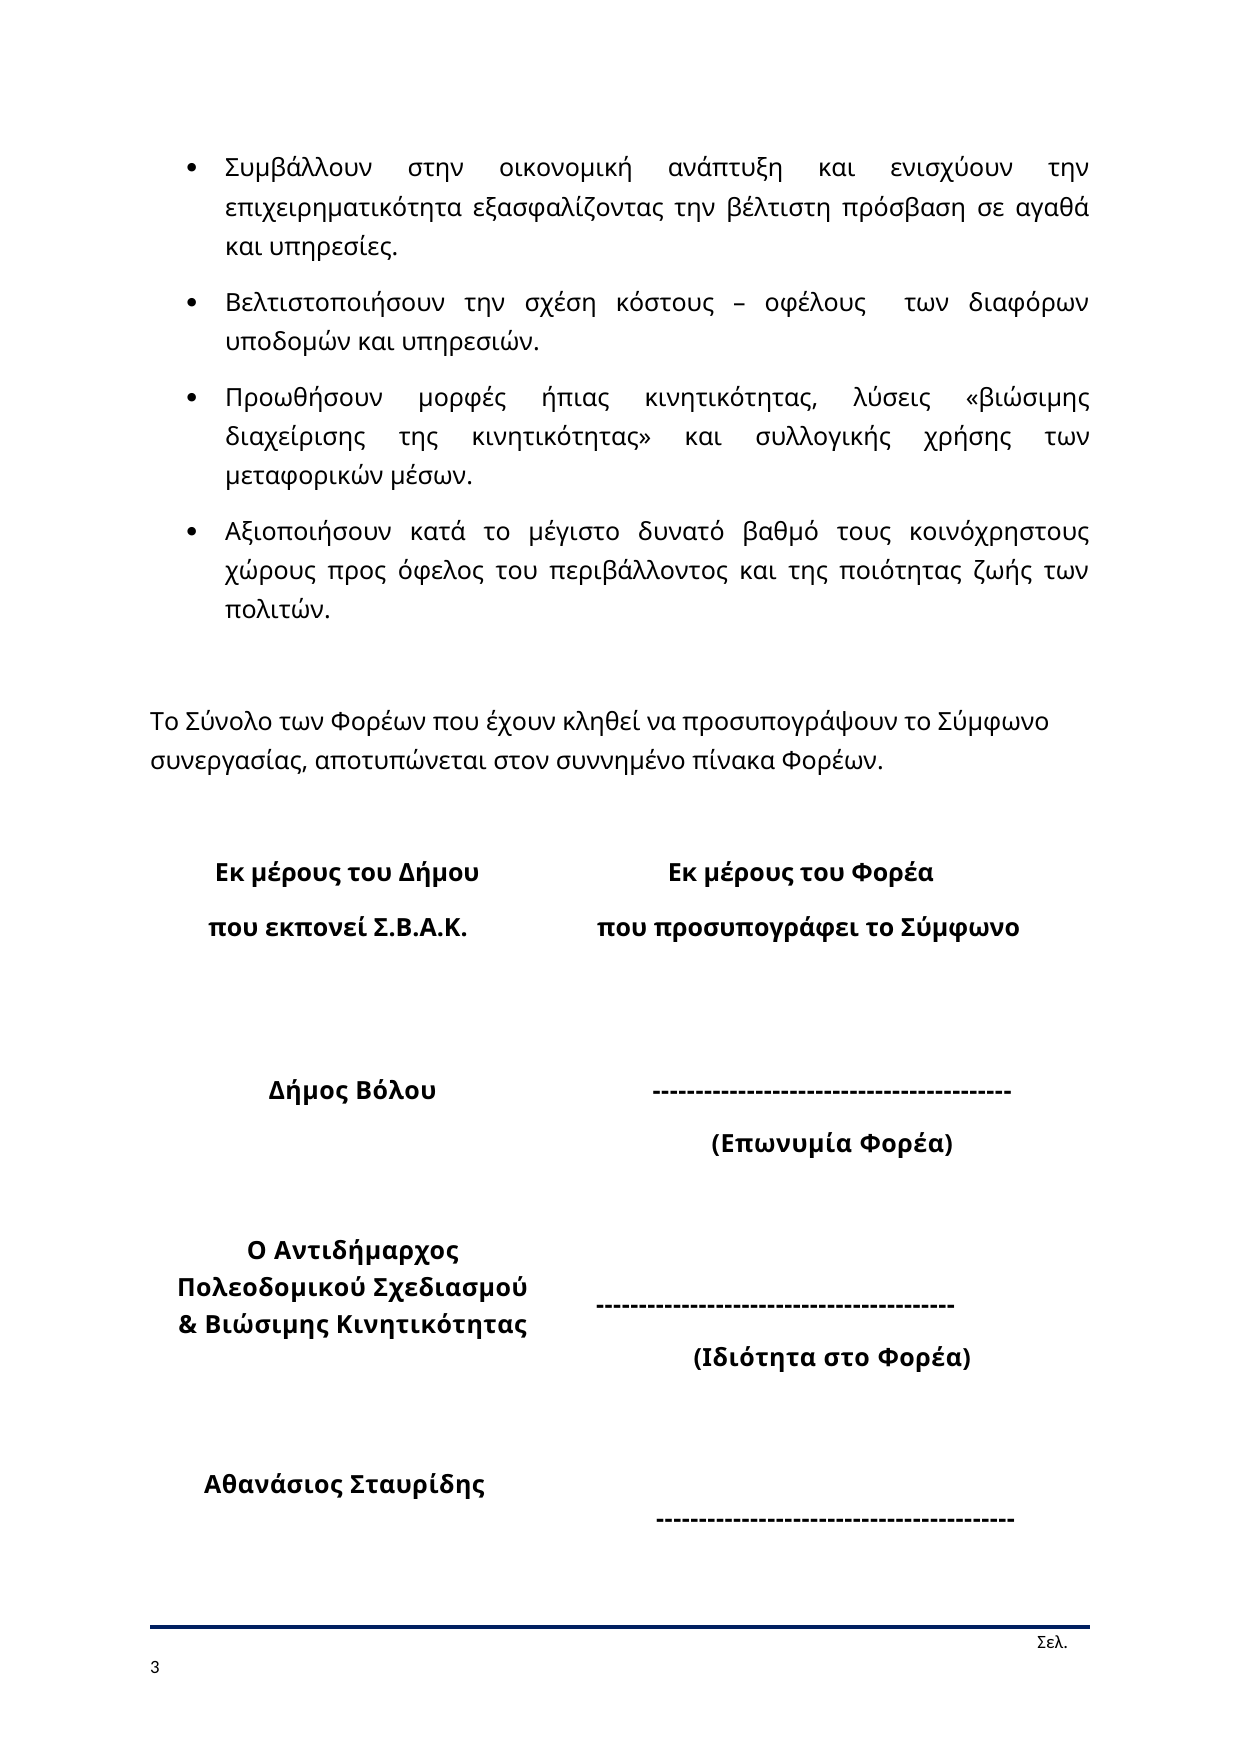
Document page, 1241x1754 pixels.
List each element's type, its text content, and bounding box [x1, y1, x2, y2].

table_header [165, 966, 529, 1553]
text Εκ μέρους του Δήμου Εκ μέρους του Φορέα [150, 854, 1090, 888]
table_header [529, 966, 1124, 1553]
list Βελτιστοποιήσουν την σχέση κόστους – οφέλους των διαφόρων υποδομών και υπηρεσιών. [187, 284, 1090, 357]
list Προωθήσουν μορφές ήπιας κινητικότητας, λύσεις «βιώσιμης διαχείρισης της κινητικότητας» και συλλογικής χρήσης των μεταφορικών μέσων. [187, 379, 1090, 492]
list Συμβάλλουν στην οικονομική ανάπτυξη και ενισχύουν την επιχειρηματικότητα εξασφαλίζοντας την βέλτιστη πρόσβαση σε αγαθά και υπηρεσίες. [187, 150, 1090, 262]
text Το Σύνολο των Φορέων που έχουν κληθεί να προσυπογράψουν το Σύμφωνο συνεργασίας, αποτυπώνεται στον συννημένο πίνακα Φορέων. [150, 703, 1090, 777]
text που εκπονεί Σ.Β.Α.Κ. που προσυπογράφει το Σύμφωνο [150, 910, 1090, 944]
list Αξιοποιήσουν κατά το μέγιστο δυνατό βαθμό τους κοινόχρηστους χώρους προς όφελος του περιβάλλοντος και της ποιότητας ζωής των πολιτών. [187, 513, 1090, 626]
